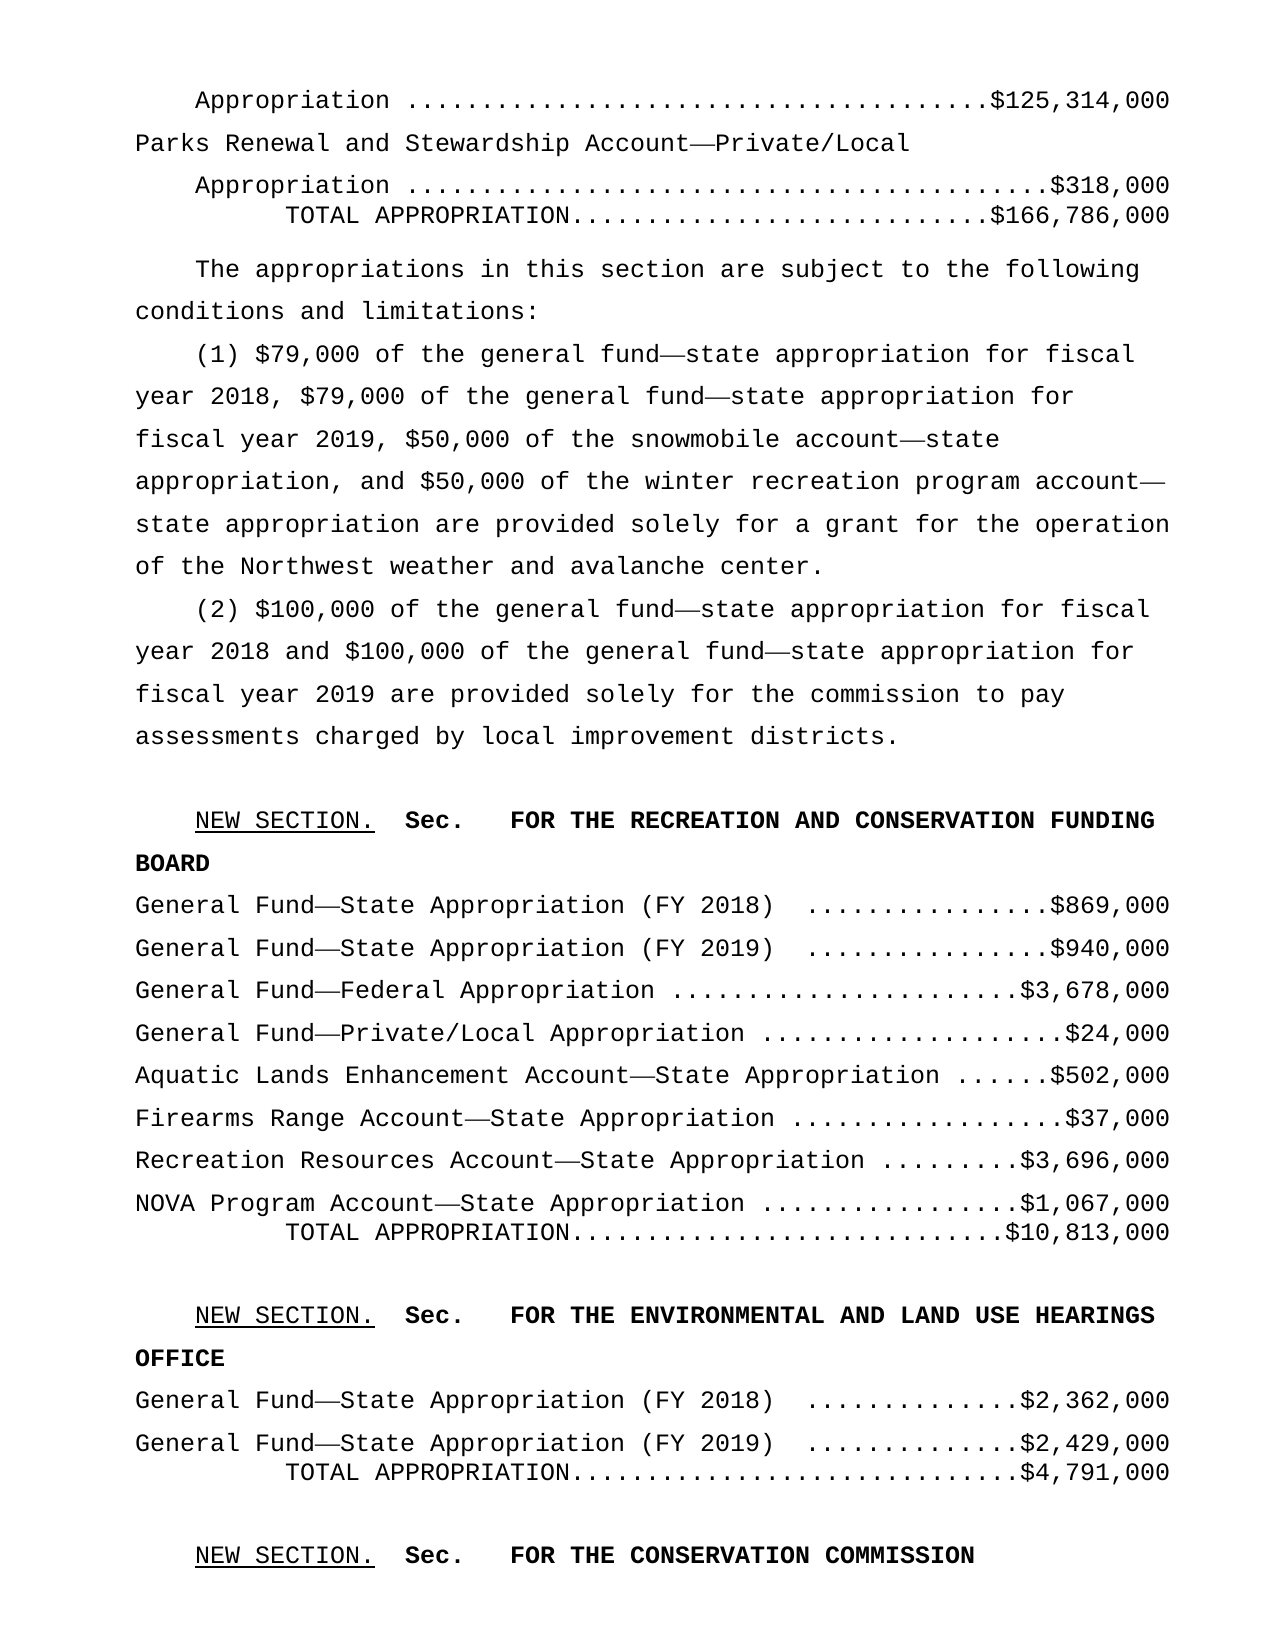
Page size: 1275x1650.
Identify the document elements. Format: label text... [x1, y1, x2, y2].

text Firearms Range Account—State Appropriation $37,000 [135, 1092, 1170, 1135]
text Recreation Resources Account—State Appropriation $3,696,000 [135, 1135, 1170, 1177]
text General Fund—State Appropriation (FY 2018) $869,000 [135, 880, 1170, 922]
text NEW SECTION. Sec. FOR THE CONSERVATION COMMISSION [135, 1530, 1170, 1572]
text NEW SECTION. Sec. FOR THE ENVIRONMENTAL AND LAND USE HEARINGS OFFICE [135, 1290, 1170, 1375]
text General Fund—Private/Local Appropriation $24,000 [135, 1007, 1170, 1050]
text Appropriation $318,000 [135, 160, 1170, 202]
text (2) $100,000 of the general fund—state appropriation for fiscal year 2018 and $100,000 of the general fund—state appropriation for fiscal year 2019 are provided solely for the commission to pay assessments charged by local improvement districts. [135, 583, 1170, 753]
text TOTAL APPROPRIATION $10,813,000 [135, 1220, 1170, 1248]
text NOVA Program Account—State Appropriation $1,067,000 [135, 1177, 1170, 1220]
text Parks Renewal and Stewardship Account—Private/Local [135, 117, 1170, 160]
text General Fund—Federal Appropriation $3,678,000 [135, 965, 1170, 1007]
text General Fund—State Appropriation (FY 2019) $2,429,000 [135, 1417, 1170, 1460]
text Aquatic Lands Enhancement Account—State Appropriation $502,000 [135, 1050, 1170, 1092]
text TOTAL APPROPRIATION $166,786,000 [135, 202, 1170, 231]
text General Fund—State Appropriation (FY 2018) $2,362,000 [135, 1375, 1170, 1417]
text The appropriations in this section are subject to the following conditions and limitations: [135, 243, 1170, 328]
text (1) $79,000 of the general fund—state appropriation for fiscal year 2018, $79,000 of the general fund—state appropriation for fiscal year 2019, $50,000 of the snowmobile account—state appropriation, and $50,000 of the winter recreation program account—state appropriation are provided solely for a grant for the operation of the Northwest weather and avalanche center. [135, 328, 1170, 583]
text NEW SECTION. Sec. FOR THE RECREATION AND CONSERVATION FUNDING BOARD [135, 795, 1170, 880]
text Appropriation $125,314,000 [135, 75, 1170, 117]
text TOTAL APPROPRIATION $4,791,000 [135, 1460, 1170, 1488]
text General Fund—State Appropriation (FY 2019) $940,000 [135, 922, 1170, 965]
